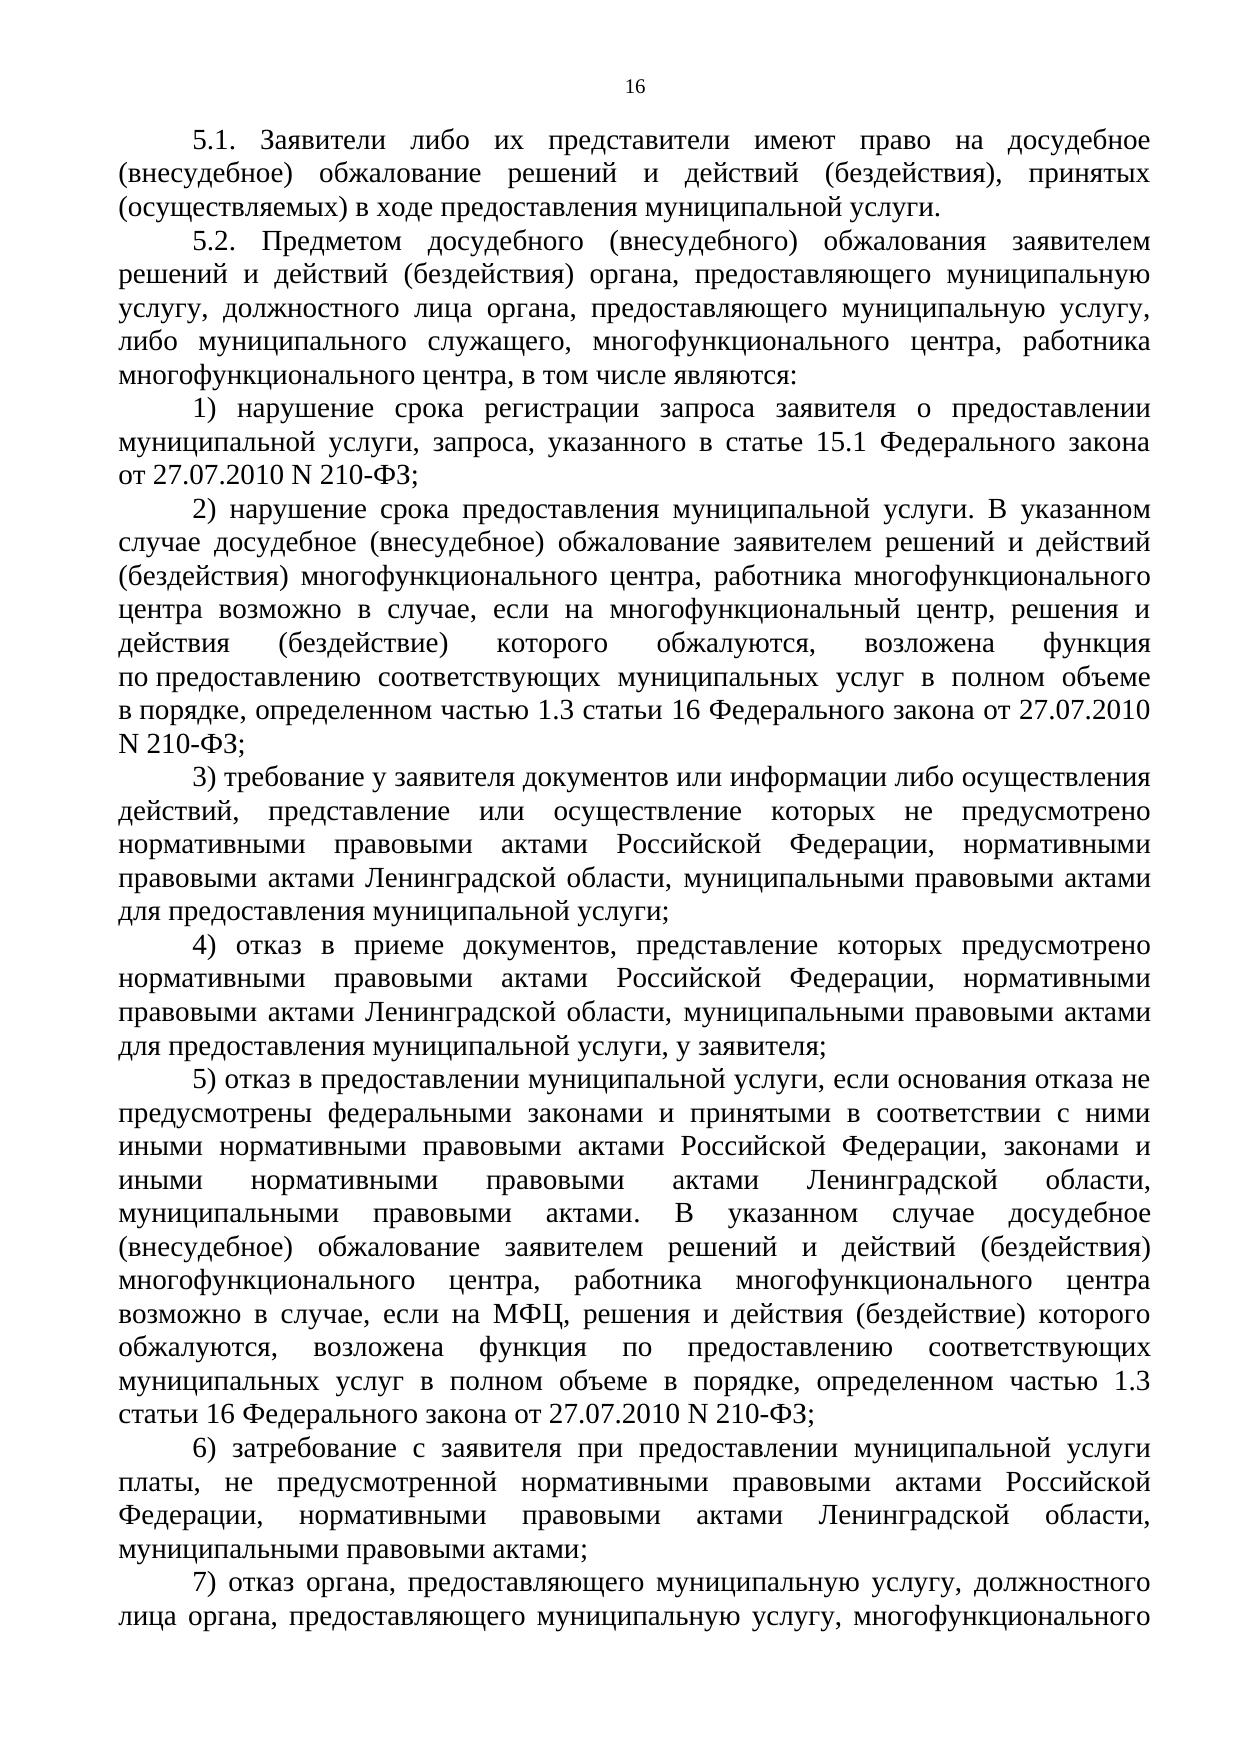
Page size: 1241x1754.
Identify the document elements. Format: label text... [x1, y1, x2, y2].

text 5) отказ в предоставлении муниципальной услуги, если основания отказа не предусмотрены федеральными законами и принятыми в соответствии с ними иными нормативными правовыми актами Российской Федерации, законами и иными нормативными правовыми актами Ленинградской области, муниципальными правовыми актами. В указанном случае досудебное (внесудебное) обжалование заявителем решений и действий (бездействия) многофункционального центра, работника многофункционального центра возможно в случае, если на МФЦ, решения и действия (бездействие) которого обжалуются, возложена функция по предоставлению соответствующих муниципальных услуг в полном объеме в порядке, определенном частью 1.3 статьи 16 Федерального закона от 27.07.2010 N 210-ФЗ; [118, 1061, 1152, 1430]
text 6) затребование с заявителя при предоставлении муниципальной услуги платы, не предусмотренной нормативными правовыми актами Российской Федерации, нормативными правовыми актами Ленинградской области, муниципальными правовыми актами; [118, 1430, 1152, 1564]
text 2) нарушение срока предоставления муниципальной услуги. В указанном случае досудебное (внесудебное) обжалование заявителем решений и действий (бездействия) многофункционального центра, работника многофункционального центра возможно в случае, если на многофункциональный центр, решения и действия (бездействие) которого обжалуются, возложена функция по предоставлению соответствующих муниципальных услуг в полном объеме в порядке, определенном частью 1.3 статьи 16 Федерального закона от 27.07.2010 N 210-ФЗ; [118, 491, 1152, 759]
text 3) требование у заявителя документов или информации либо осуществления действий, представление или осуществление которых не предусмотрено нормативными правовыми актами Российской Федерации, нормативными правовыми актами Ленинградской области, муниципальными правовыми актами для предоставления муниципальной услуги; [118, 759, 1152, 927]
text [118, 1564, 1152, 1631]
text 5.2. Предметом досудебного (внесудебного) обжалования заявителем решений и действий (бездействия) органа, предоставляющего муниципальную услугу, должностного лица органа, предоставляющего муниципальную услугу, либо муниципального служащего, многофункционального центра, работника многофункционального центра, в том числе являются: [118, 223, 1152, 390]
text 1) нарушение срока регистрации запроса заявителя о предоставлении муниципальной услуги, запроса, указанного в статье 15.1 Федерального закона от 27.07.2010 N 210-ФЗ; [118, 390, 1152, 491]
text 5.1. Заявители либо их представители имеют право на досудебное (внесудебное) обжалование решений и действий (бездействия), принятых (осуществляемых) в ходе предоставления муниципальной услуги. [118, 122, 1152, 223]
text 4) отказ в приеме документов, представление которых предусмотрено нормативными правовыми актами Российской Федерации, нормативными правовыми актами Ленинградской области, муниципальными правовыми актами для предоставления муниципальной услуги, у заявителя; [118, 927, 1152, 1061]
